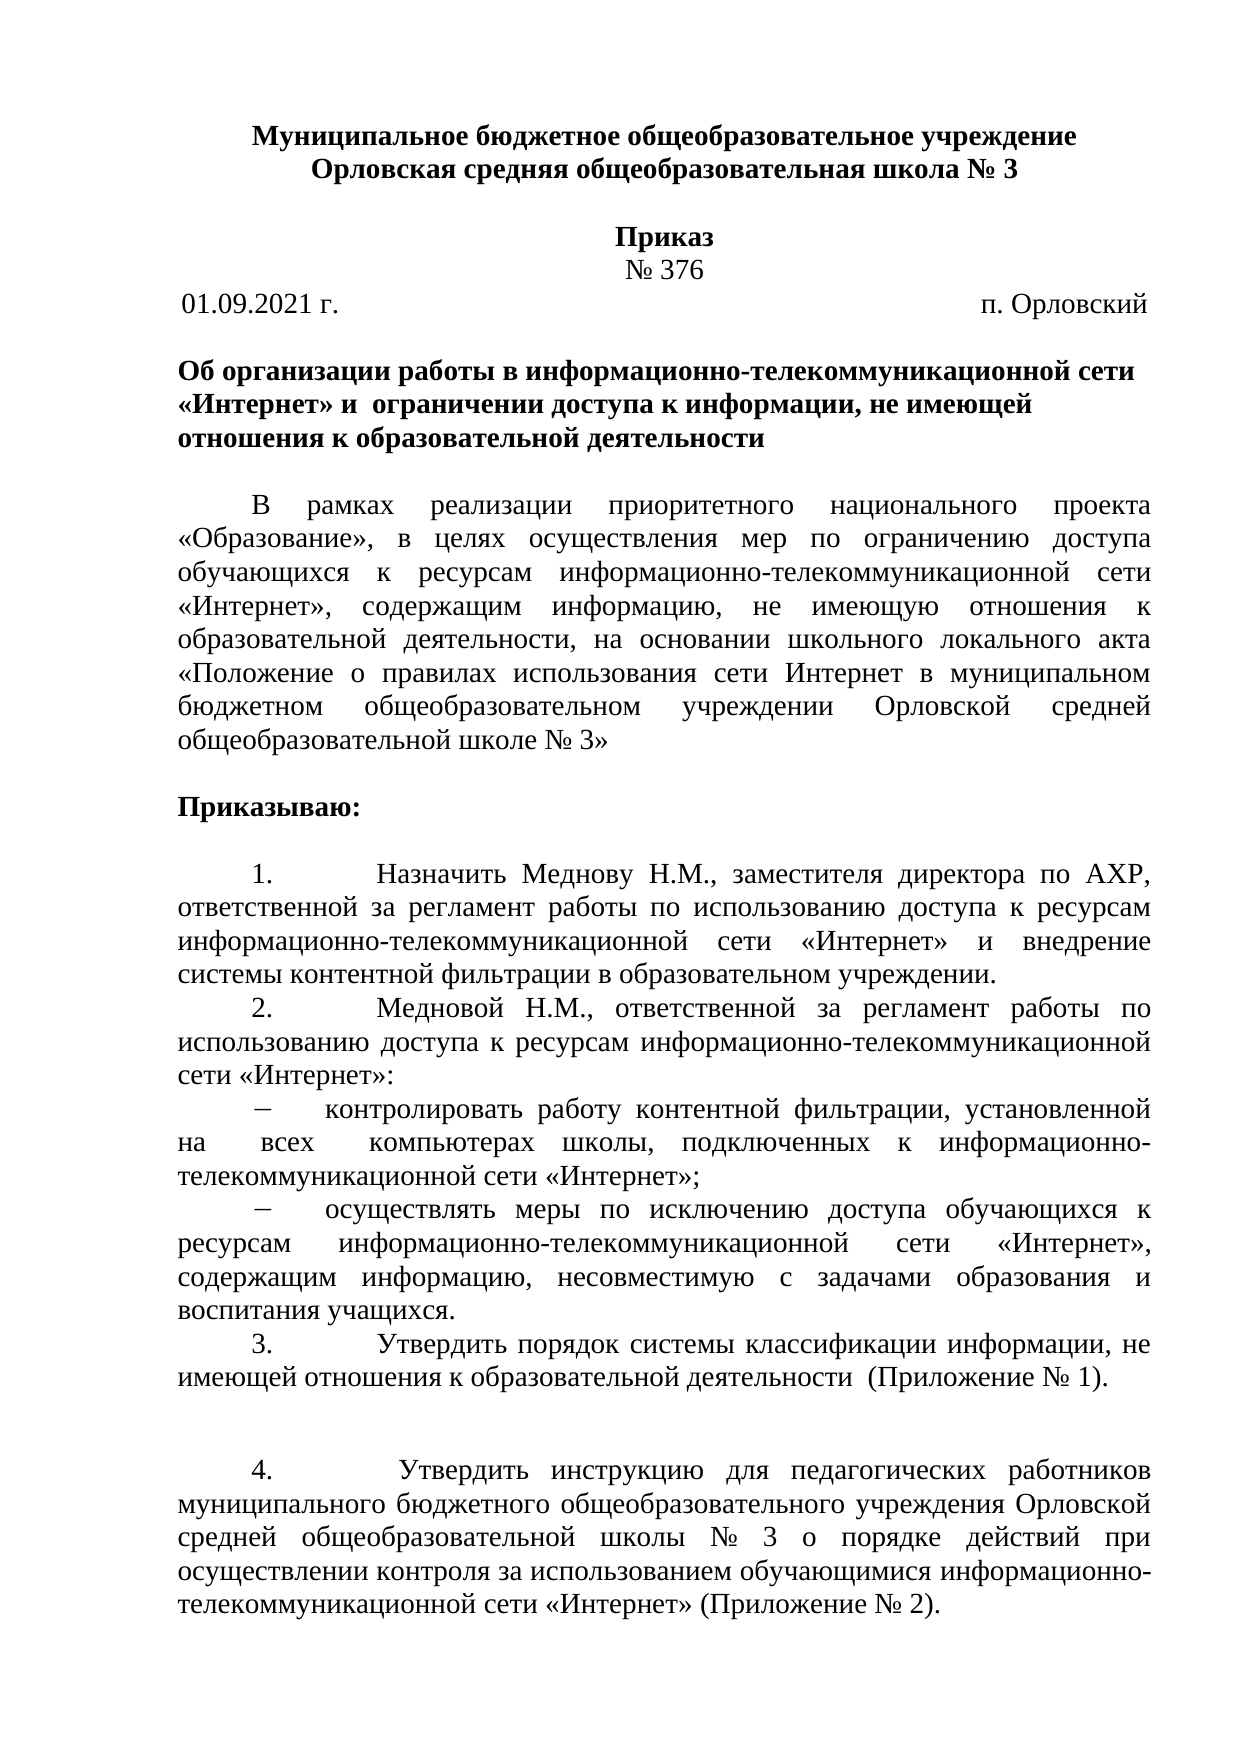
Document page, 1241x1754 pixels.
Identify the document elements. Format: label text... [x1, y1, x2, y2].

text В рамках реализации приоритетного национального проекта «Образование», в целях осуществления мер по ограничению доступа обучающихся к ресурсам информационно-телекоммуникационной сети «Интернет», содержащим информацию, не имеющую отношения к образовательной деятельности, на основании школьного локального акта «Положение о правилах использования сети Интернет в муниципальном бюджетном общеобразовательном учреждении Орловской средней общеобразовательной школе № 3» [177, 487, 1152, 755]
list Утвердить порядок системы классификации информации, не имеющей отношения к образовательной деятельности (Приложение № 1). [177, 1326, 1152, 1393]
list осуществлять меры по исключению доступа обучающихся к ресурсам информационно-телекоммуникационной сети «Интернет», содержащим информацию, несовместимую с задачами образования и воспитания учащихся. [177, 1192, 1152, 1326]
list Утвердить инструкцию для педагогических работников муниципального бюджетного общеобразовательного учреждения Орловской средней общеобразовательной школы № 3 о порядке действий при осуществлении контроля за использованием обучающимися информационно-телекоммуникационной сети «Интернет» (Приложение № 2). [177, 1452, 1152, 1620]
text Муниципальное бюджетное общеобразовательное учреждение [177, 118, 1152, 152]
text Об организации работы в информационно-телекоммуникационной сети «Интернет» и ограничении доступа к информации, не имеющей отношения к образовательной деятельности [177, 353, 1152, 453]
text Орловская средняя общеобразовательная школа № 3 [177, 152, 1152, 185]
list контролировать работу контентной фильтрации, установленной на всех компьютерах школы, подключенных к информационно-телекоммуникационной сети «Интернет»; [177, 1091, 1152, 1192]
list Назначить Меднову Н.М., заместителя директора по АХР, ответственной за регламент работы по использованию доступа к ресурсам информационно-телекоммуникационной сети «Интернет» и внедрение системы контентной фильтрации в образовательном учреждении. [177, 856, 1152, 990]
list Медновой Н.М., ответственной за регламент работы по использованию доступа к ресурсам информационно-телекоммуникационной сети «Интернет»: [177, 990, 1152, 1091]
text № 376 [177, 252, 1152, 286]
text Приказываю: [177, 789, 1152, 822]
text Приказ [177, 219, 1152, 252]
text 01.09.2021 г. п. Орловский [177, 286, 1152, 319]
